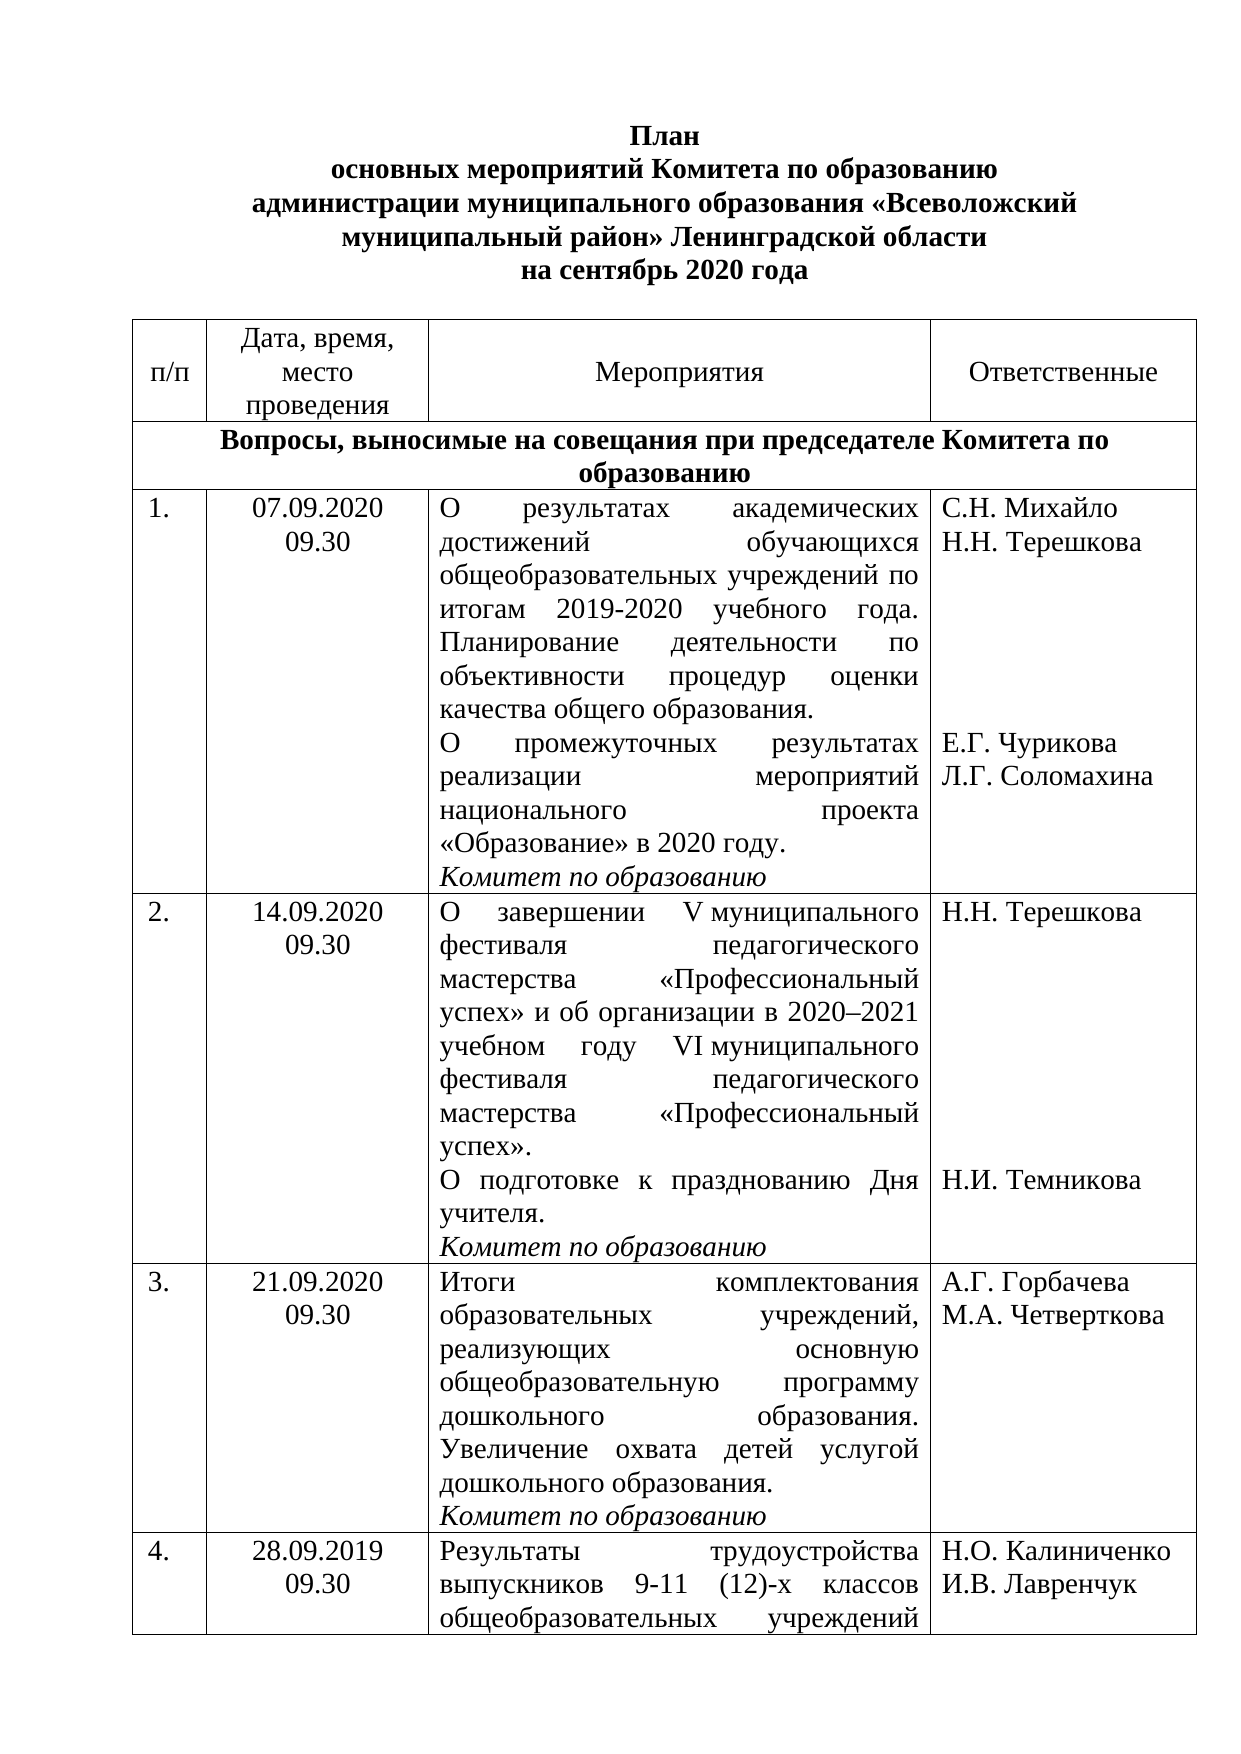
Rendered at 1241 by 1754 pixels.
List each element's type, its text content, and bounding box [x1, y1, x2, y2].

table_cell А.Г. Горбачева М.А. Четверткова [931, 1264, 1196, 1532]
table_header Ответственные [931, 320, 1196, 421]
table_cell Н.Н. Терешкова Н.И. Темникова [931, 894, 1196, 1263]
table_cell [133, 1264, 206, 1532]
table_cell 28.09.2019 09.30 [207, 1533, 428, 1634]
table_cell [133, 1533, 206, 1634]
table_header Мероприятия [429, 320, 930, 421]
table_cell 14.09.2020 09.30 [207, 894, 428, 1263]
table_cell Вопросы, выносимые на совещания при председателе Комитета по образованию [133, 422, 1196, 489]
table_cell С.Н. Михайло Н.Н. Терешкова Е.Г. Чурикова Л.Г. Соломахина [931, 490, 1196, 893]
table_cell [133, 894, 206, 1263]
table_cell [133, 490, 206, 893]
text План [177, 118, 1152, 152]
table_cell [931, 1533, 1196, 1634]
table_cell Итоги комплектования образовательных учреждений, реализующих основную общеобразовательную программу дошкольного образования. Увеличение охвата детей услугой дошкольного образования. Комитет по образованию [429, 1264, 930, 1532]
text администрации муниципального образования «Всеволожский муниципальный район» Ленинградской области [177, 185, 1152, 252]
table_cell 07.09.2020 09.30 [207, 490, 428, 893]
table_cell О результатах академических достижений обучающихся общеобразовательных учреждений по итогам 2019-2020 учебного года. Планирование деятельности по объективности процедур оценки качества общего образования. О промежуточных результатах реализации мероприятий национального проекта «Образование» в 2020 году. Комитет по образованию [429, 490, 930, 893]
text основных мероприятий Комитета по образованию [177, 152, 1152, 185]
text на сентябрь 2020 года [177, 252, 1152, 286]
table_cell 21.09.2020 09.30 [207, 1264, 428, 1532]
table_header п/п [133, 320, 206, 421]
table_header Дата, время, место проведения [207, 320, 428, 421]
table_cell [429, 1533, 930, 1634]
table_cell О завершении V муниципального фестиваля педагогического мастерства «Профессиональный успех» и об организации в 2020–2021 учебном году VI муниципального фестиваля педагогического мастерства «Профессиональный успех». О подготовке к празднованию Дня учителя. Комитет по образованию [429, 894, 930, 1263]
